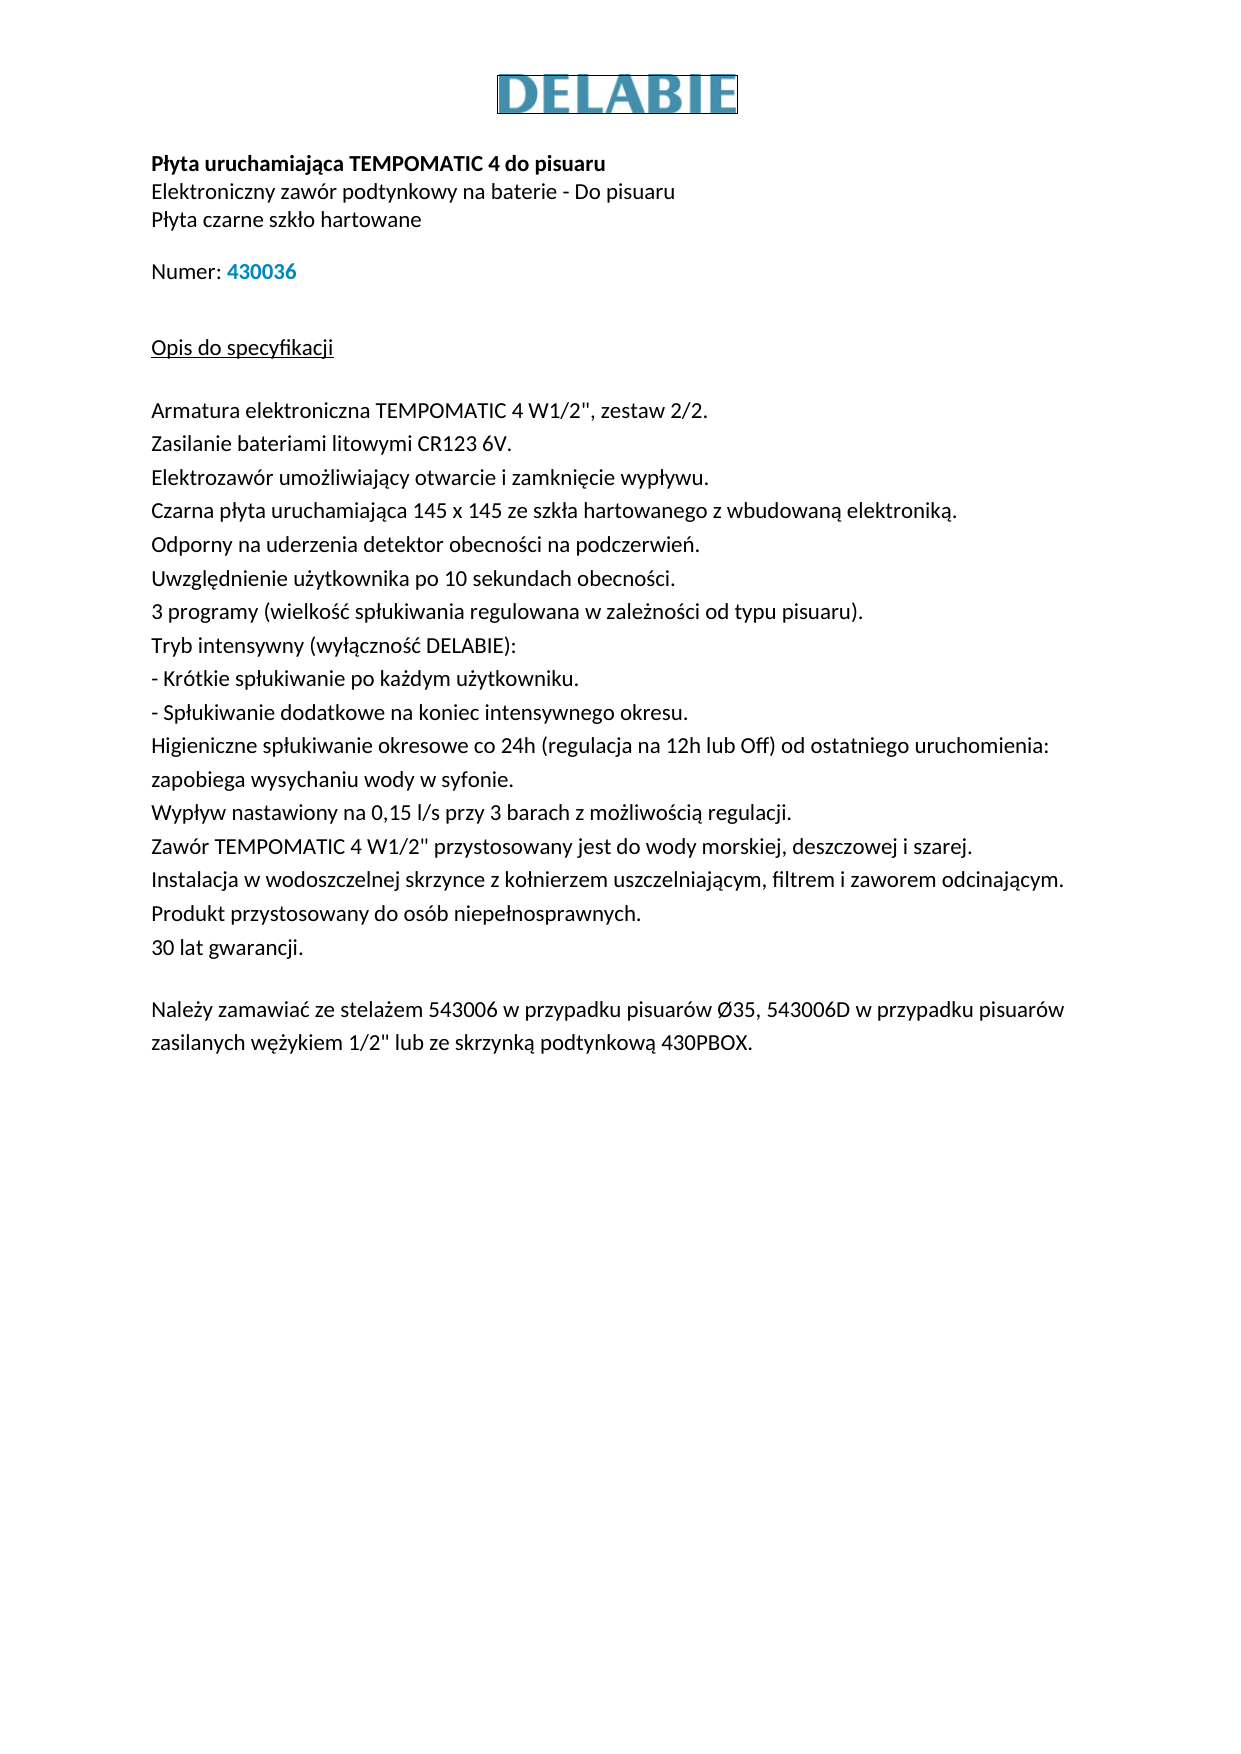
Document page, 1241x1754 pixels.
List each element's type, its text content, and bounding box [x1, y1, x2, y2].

text Czarna płyta uruchamiająca 145 x 145 ze szkła hartowanego z wbudowaną elektroniką. [151, 497, 1084, 525]
text Zawór TEMPOMATIC 4 W1/2" przystosowany jest do wody morskiej, deszczowej i szarej. [151, 832, 1084, 860]
text Higieniczne spłukiwanie okresowe co 24h (regulacja na 12h lub Off) od ostatniego uruchomienia: zapobiega wysychaniu wody w syfonie. [151, 731, 1084, 793]
text Tryb intensywny (wyłączność DELABIE): [151, 631, 1084, 659]
text Armatura elektroniczna TEMPOMATIC 4 W1/2", zestaw 2/2. [151, 396, 1084, 424]
text Elektroniczny zawór podtynkowy na baterie - Do pisuaru [151, 177, 1084, 205]
text Opis do specyfikacji [151, 333, 1084, 361]
text 3 programy (wielkość spłukiwania regulowana w zależności od typu pisuaru). [151, 597, 1084, 625]
text Numer: 430036 [151, 257, 1084, 285]
text - Spłukiwanie dodatkowe na koniec intensywnego okresu. [151, 698, 1084, 726]
text Zasilanie bateriami litowymi CR123 6V. [151, 429, 1084, 458]
text Produkt przystosowany do osób niepełnosprawnych. [151, 899, 1084, 927]
text Płyta czarne szkło hartowane [151, 205, 1084, 233]
text - Krótkie spłukiwanie po każdym użytkowniku. [151, 664, 1084, 692]
text Płyta uruchamiająca TEMPOMATIC 4 do pisuaru [151, 149, 1084, 177]
text Wypływ nastawiony na 0,15 l/s przy 3 barach z możliwością regulacji. [151, 798, 1084, 827]
text Odporny na uderzenia detektor obecności na podczerwień. [151, 530, 1084, 558]
text Uwzględnienie użytkownika po 10 sekundach obecności. [151, 564, 1084, 592]
text Należy zamawiać ze stelażem 543006 w przypadku pisuarów Ø35, 543006D w przypadku pisuarów zasilanych wężykiem 1/2" lub ze skrzynką podtynkową 430PBOX. [151, 995, 1084, 1057]
text Instalacja w wodoszczelnej skrzynce z kołnierzem uszczelniającym, filtrem i zaworem odcinającym. [151, 866, 1084, 894]
picture [498, 76, 737, 113]
text 30 lat gwarancji. [151, 933, 1084, 961]
text Elektrozawór umożliwiający otwarcie i zamknięcie wypływu. [151, 463, 1084, 491]
